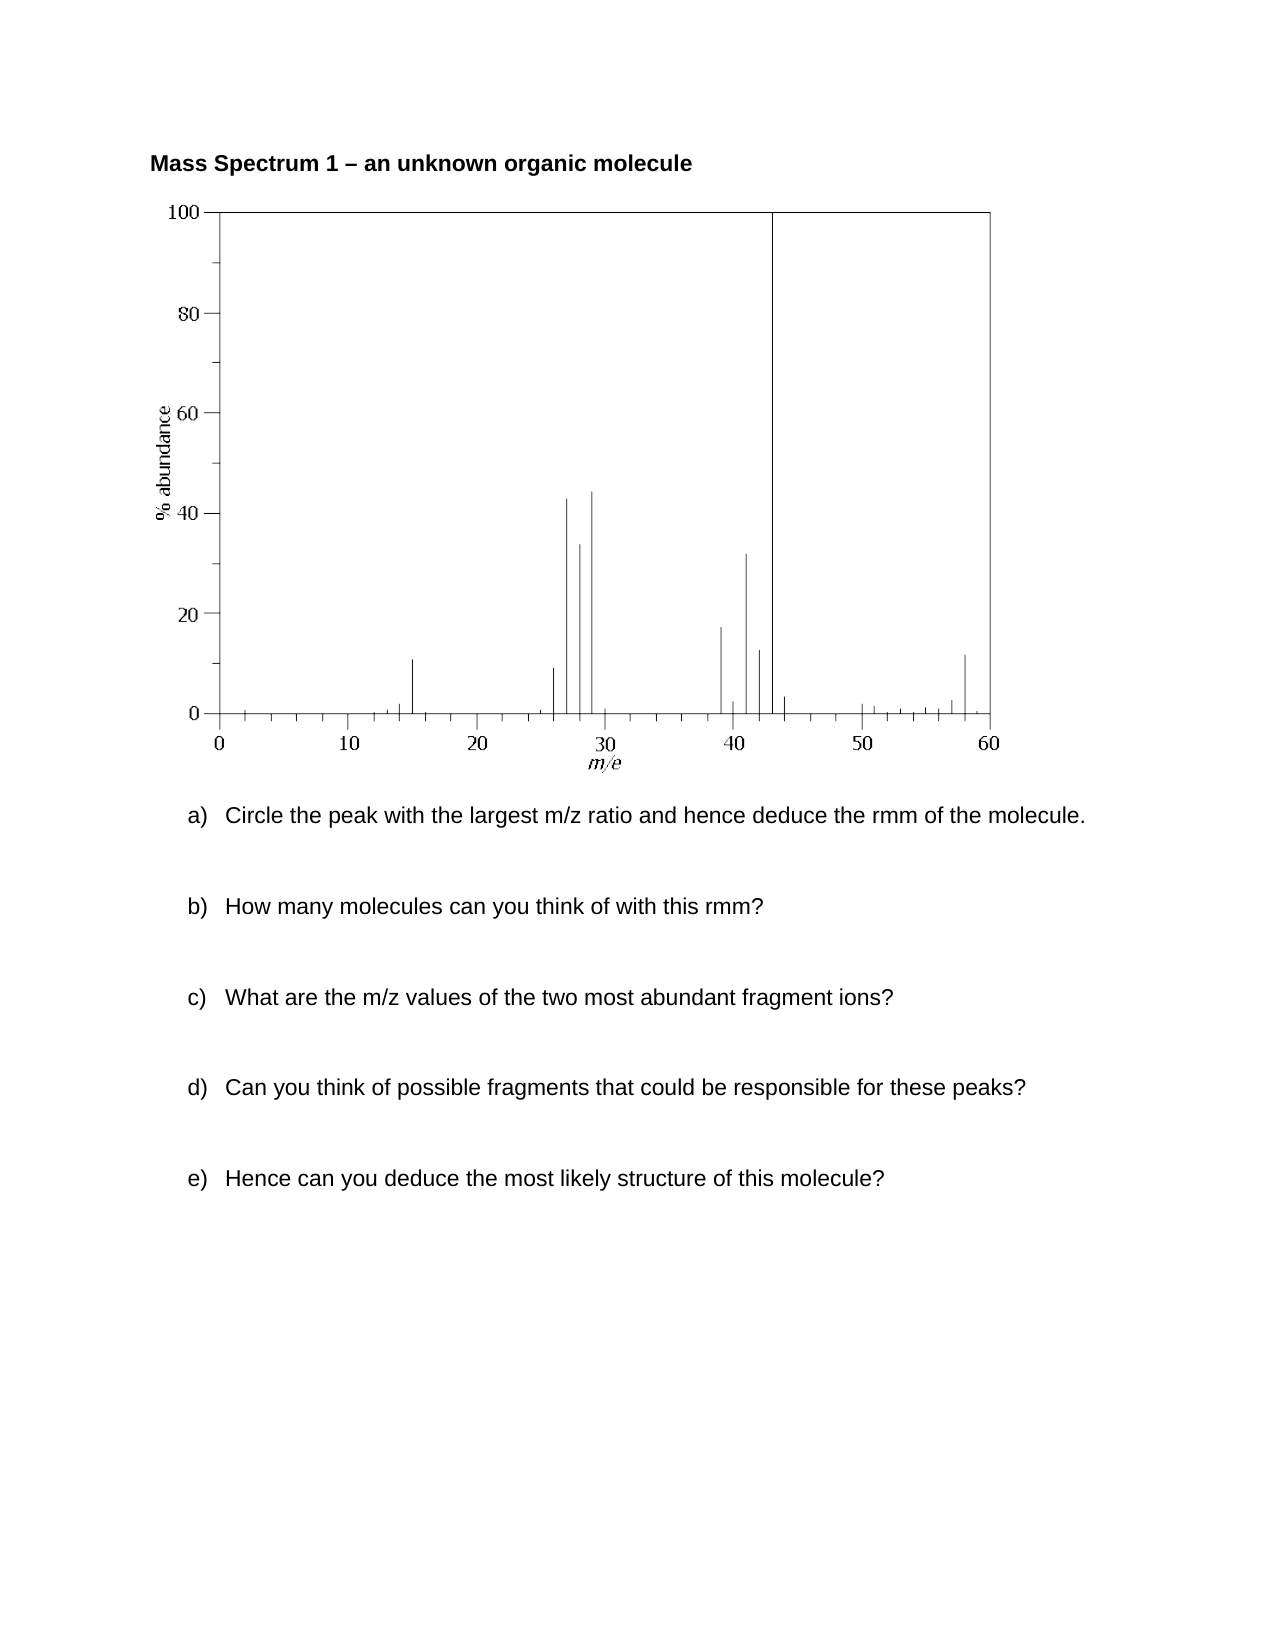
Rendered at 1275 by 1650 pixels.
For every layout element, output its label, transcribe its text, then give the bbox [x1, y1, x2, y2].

list Hence can you deduce the most likely structure of this molecule? [187, 1165, 1125, 1191]
list How many molecules can you think of with this rmm? [187, 893, 1125, 919]
list What are the m/z values of the two most abundant fragment ions? [187, 984, 1125, 1010]
text Mass Spectrum 1 – an unknown organic molecule [150, 150, 1125, 176]
list Can you think of possible fragments that could be responsible for these peaks? [187, 1074, 1125, 1101]
list Circle the peak with the largest m/z ratio and hence deduce the rmm of the molecule. [187, 802, 1125, 829]
picture [150, 201, 1004, 778]
